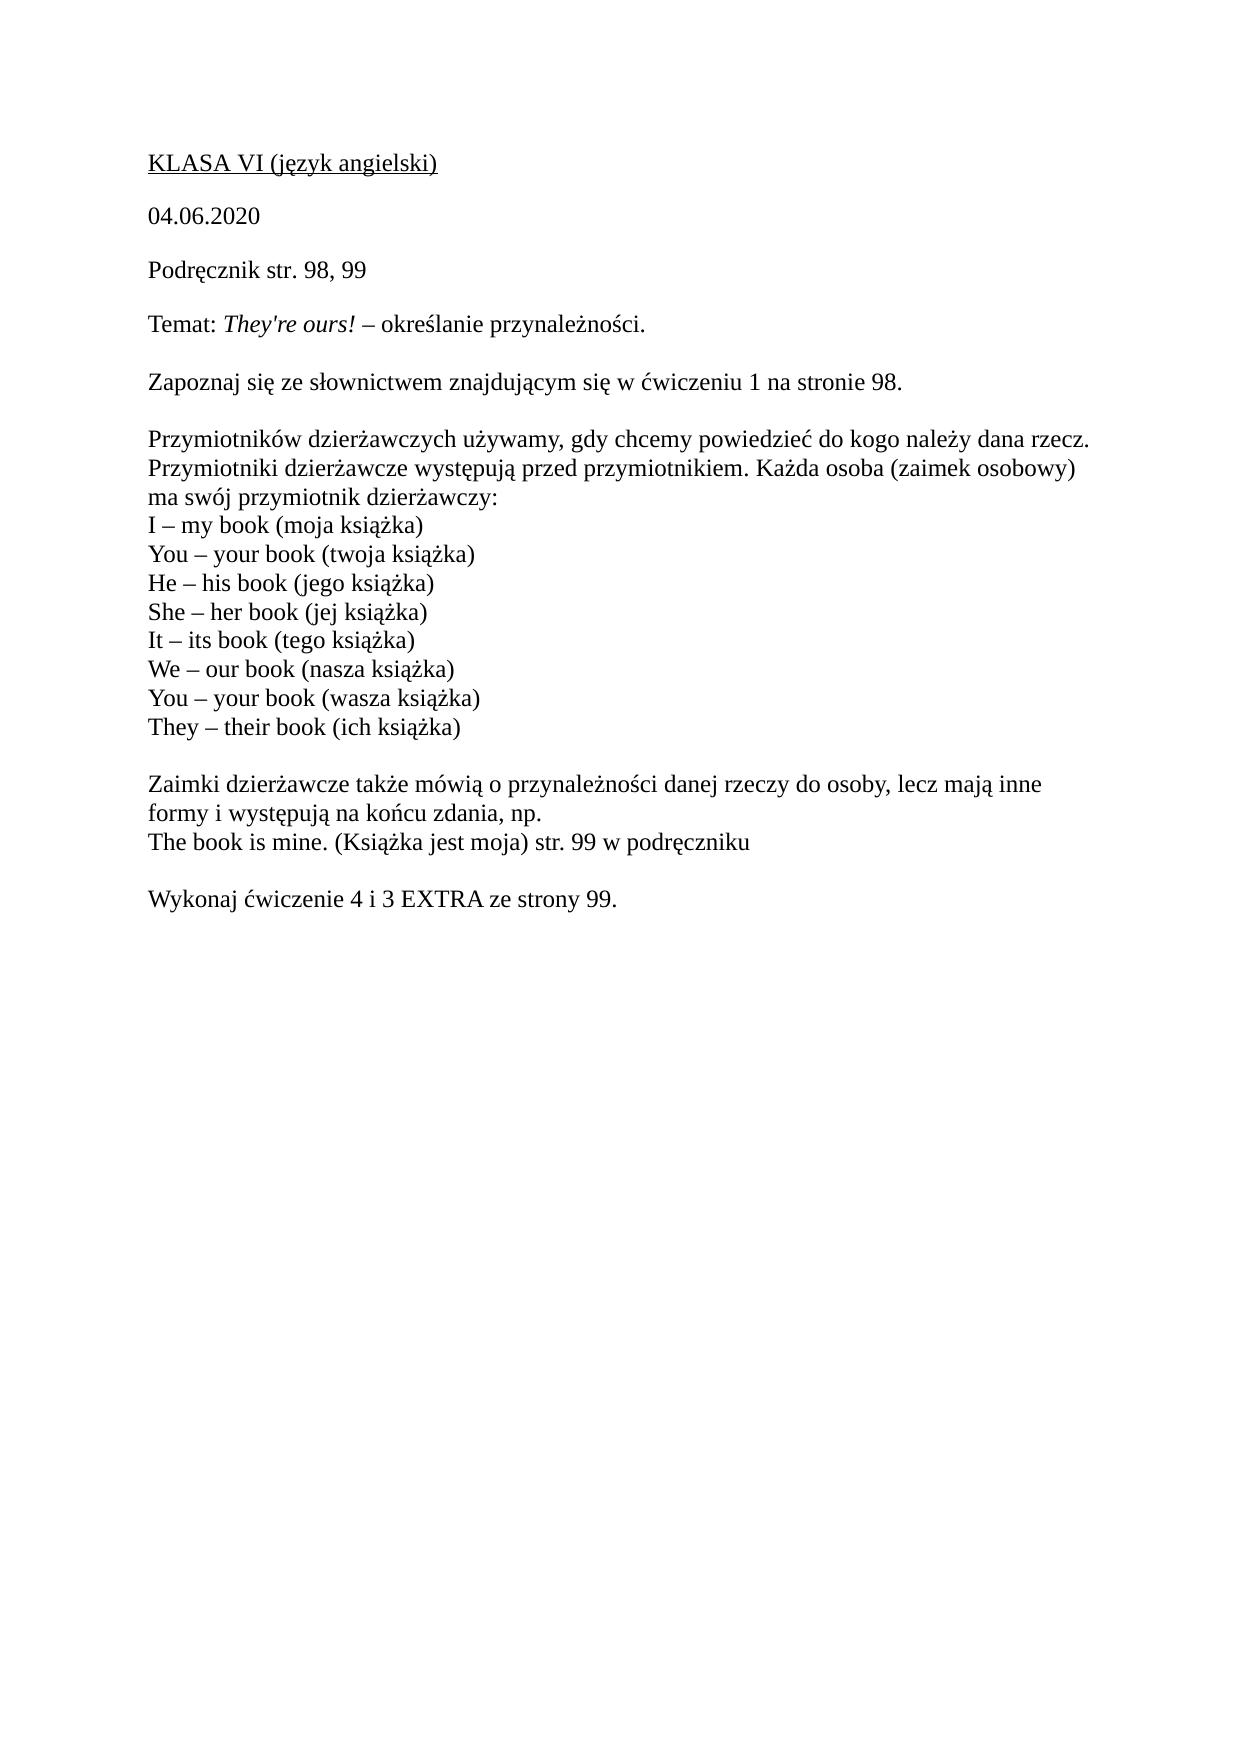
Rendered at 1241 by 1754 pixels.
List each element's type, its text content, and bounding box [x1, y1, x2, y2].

text KLASA VI (język angielski) [148, 148, 1093, 176]
text I – my book (moja książka) [148, 510, 1093, 539]
text Przymiotników dzierżawczych używamy, gdy chcemy powiedzieć do kogo należy dana rzecz. Przymiotniki dzierżawcze występują przed przymiotnikiem. Każda osoba (zaimek osobowy) ma swój przymiotnik dzierżawczy: [148, 424, 1093, 510]
text It – its book (tego książka) [148, 625, 1093, 654]
text He – his book (jego książka) [148, 568, 1093, 597]
text Zaimki dzierżawcze także mówią o przynależności danej rzeczy do osoby, lecz mają inne formy i występują na końcu zdania, np. [148, 769, 1093, 827]
text She – her book (jej książka) [148, 597, 1093, 625]
text You – your book (wasza książka) [148, 683, 1093, 712]
text Wykonaj ćwiczenie 4 i 3 EXTRA ze strony 99. [148, 884, 1093, 913]
text Zapoznaj się ze słownictwem znajdującym się w ćwiczeniu 1 na stronie 98. [148, 367, 1093, 395]
text They – their book (ich książka) [148, 712, 1093, 740]
text The book is mine. (Książka jest moja) str. 99 w podręczniku [148, 827, 1093, 855]
text We – our book (nasza książka) [148, 654, 1093, 683]
text Temat: They're ours! – określanie przynależności. [148, 309, 1093, 338]
text 04.06.2020 [148, 201, 1093, 230]
text Podręcznik str. 98, 99 [148, 255, 1093, 284]
text You – your book (twoja książka) [148, 539, 1093, 568]
